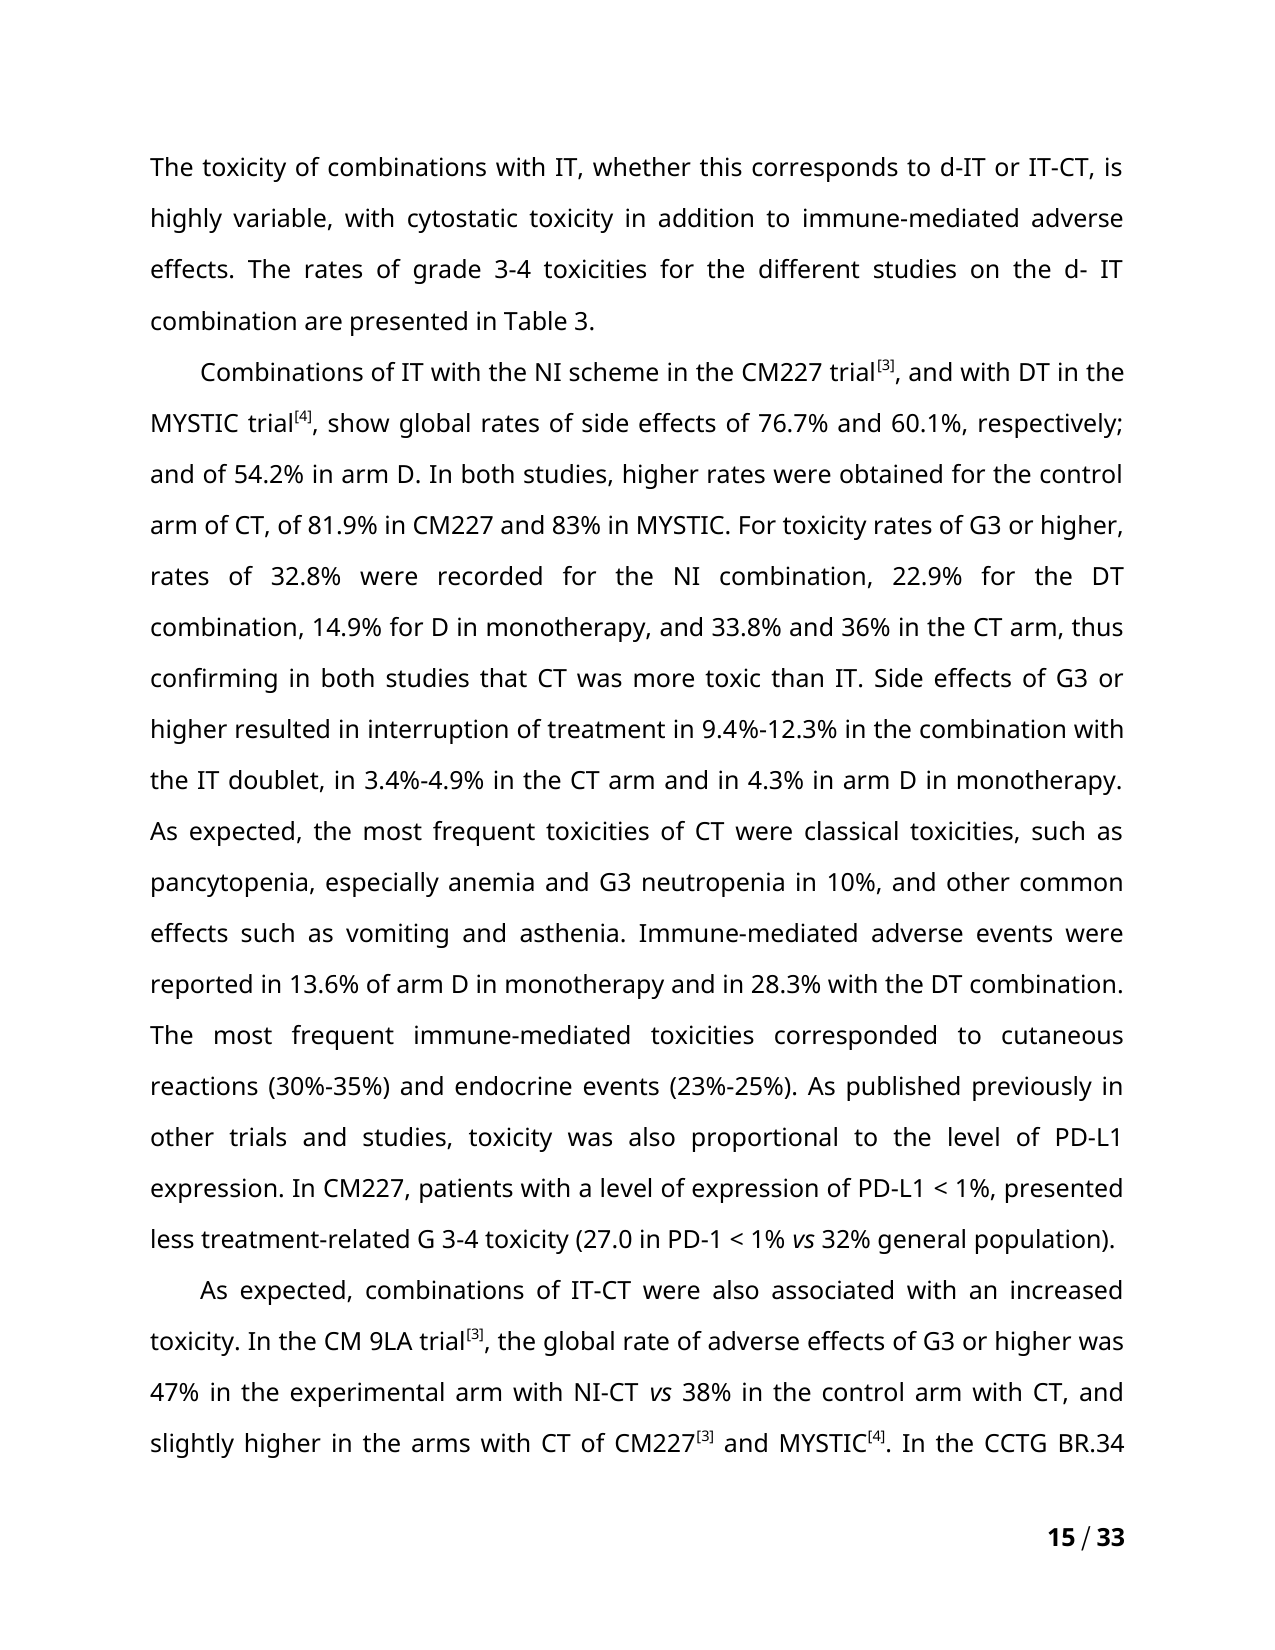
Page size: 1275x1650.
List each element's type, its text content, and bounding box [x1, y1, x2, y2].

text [150, 1273, 1125, 1460]
text Combinations of IT with the NI scheme in the CM227 trial[3], and with DT in the MYSTIC trial[4], show global rates of side effects of 76.7% and 60.1%, respectively; and of 54.2% in arm D. In both studies, higher rates were obtained for the control arm of CT, of 81.9% in CM227 and 83% in MYSTIC. For toxicity rates of G3 or higher, rates of 32.8% were recorded for the NI combination, 22.9% for the DT combination, 14.9% for D in monotherapy, and 33.8% and 36% in the CT arm, thus confirming in both studies that CT was more toxic than IT. Side effects of G3 or higher resulted in interruption of treatment in 9.4%-12.3% in the combination with the IT doublet, in 3.4%-4.9% in the CT arm and in 4.3% in arm D in monotherapy. As expected, the most frequent toxicities of CT were classical toxicities, such as pancytopenia, especially anemia and G3 neutropenia in 10%, and other common effects such as vomiting and asthenia. Immune-mediated adverse events were reported in 13.6% of arm D in monotherapy and in 28.3% with the DT combination. The most frequent immune-mediated toxicities corresponded to cutaneous reactions (30%-35%) and endocrine events (23%-25%). As published previously in other trials and studies, toxicity was also proportional to the level of PD-L1 expression. In CM227, patients with a level of expression of PD-L1 < 1%, presented less treatment-related G 3-4 toxicity (27.0 in PD-1 < 1% vs 32% general population). [150, 354, 1125, 1256]
text The toxicity of combinations with IT, whether this corresponds to d-IT or IT-CT, is highly variable, with cytostatic toxicity in addition to immune-mediated adverse effects. The rates of grade 3-4 toxicities for the different studies on the d- IT combination are presented in Table 3. [150, 150, 1125, 337]
